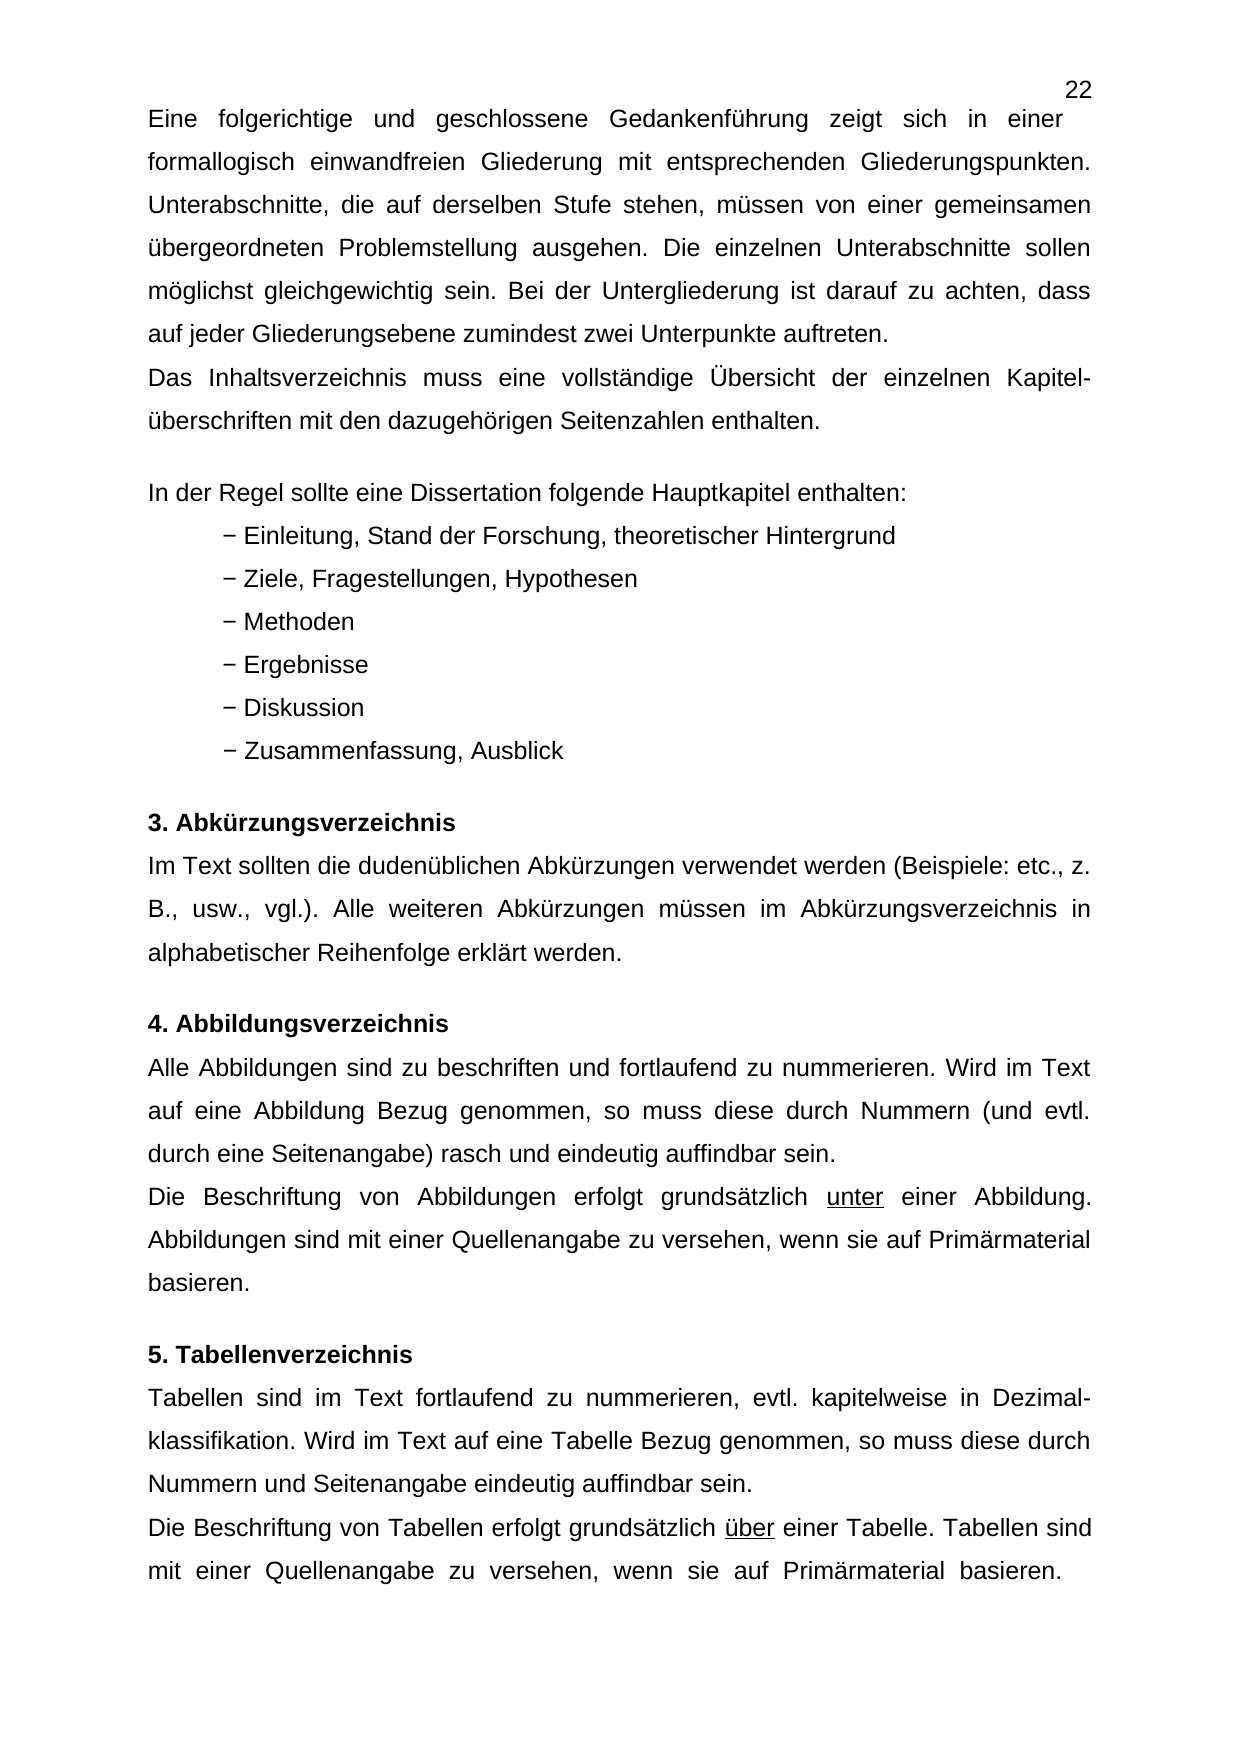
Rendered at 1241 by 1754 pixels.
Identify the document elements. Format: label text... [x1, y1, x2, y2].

list − Methoden [185, 607, 1092, 636]
text Die Beschriftung von Tabellen erfolgt grundsätzlich über einer Tabelle. Tabellen sind mit einer Quellenangabe zu versehen, wenn sie auf Primärmaterial basieren. [148, 1512, 1092, 1627]
text Alle Abbildungen sind zu beschriften und fortlaufend zu nummerieren. Wird im Text auf eine Abbildung Bezug genommen, so muss diese durch Nummern (und evtl. durch eine Seitenangabe) rasch und eindeutig auffindbar sein. [148, 1052, 1092, 1167]
text Tabellen sind im Text fortlaufend zu nummerieren, evtl. kapitelweise in Dezimal-klassifikation. Wird im Text auf eine Tabelle Bezug genommen, so muss diese durch Nummern und Seitenangabe eindeutig auffindbar sein. [148, 1383, 1092, 1498]
subtitle 4. Abbildungsverzeichnis [148, 1009, 1092, 1038]
list − Diskussion [185, 693, 1092, 722]
list − Ziele, Fragestellungen, Hypothesen [185, 564, 1092, 592]
subtitle 3. Abkürzungsverzeichnis [148, 808, 1092, 837]
subtitle 5. Tabellenverzeichnis [148, 1340, 1092, 1369]
list − Zusammenfassung, Ausblick [185, 736, 1092, 765]
text Die Beschriftung von Abbildungen erfolgt grundsätzlich unter einer Abbildung. Abbildungen sind mit einer Quellenangabe zu versehen, wenn sie auf Primärmaterial basieren. [148, 1182, 1092, 1297]
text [148, 104, 1092, 348]
list − Ergebnisse [185, 650, 1092, 679]
list − Einleitung, Stand der Forschung, theoretischer Hintergrund [185, 521, 1092, 549]
text Das Inhaltsverzeichnis muss eine vollständige Übersicht der einzelnen Kapitel-überschriften mit den dazugehörigen Seitenzahlen enthalten. [148, 362, 1092, 434]
text In der Regel sollte eine Dissertation folgende Hauptkapitel enthalten: [148, 477, 1092, 506]
text Im Text sollten die dudenüblichen Abkürzungen verwendet werden (Beispiele: etc., z. B., usw., vgl.). Alle weiteren Abkürzungen müssen im Abkürzungsverzeichnis in alphabetischer Reihenfolge erklärt werden. [148, 851, 1092, 966]
